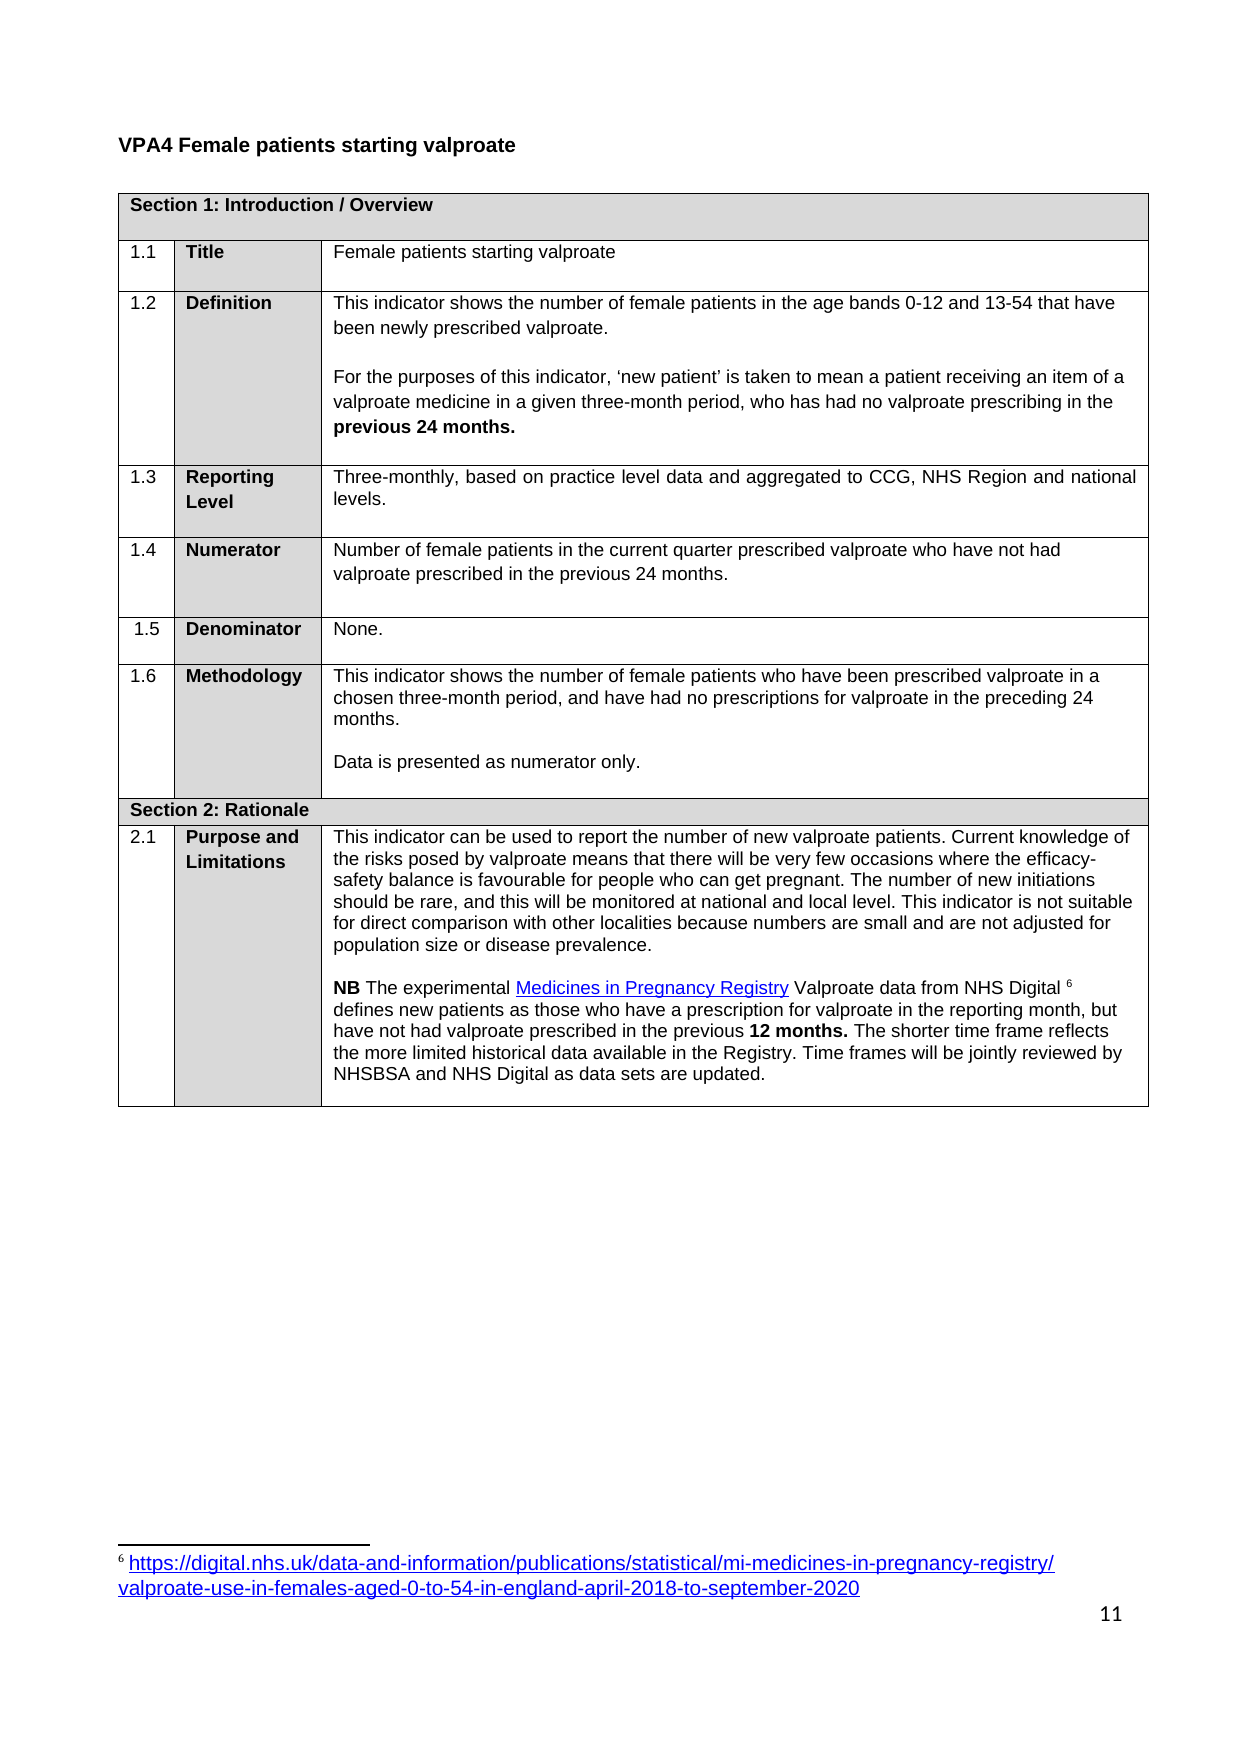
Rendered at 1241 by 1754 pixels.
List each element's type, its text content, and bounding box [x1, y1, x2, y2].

table_cell 1.1 [119, 241, 174, 291]
table_cell 1.5 [119, 618, 174, 664]
table_cell Number of female patients in the current quarter prescribed valproate who have not had valproate prescribed in the previous 24 months. [322, 538, 1148, 617]
table_cell 1.3 [119, 466, 174, 537]
table_cell 2.1 [119, 826, 174, 1106]
table_cell Numerator [175, 538, 321, 617]
table_cell This indicator shows the number of female patients in the age bands 0-12 and 13-54 that have been newly prescribed valproate. For the purposes of this indicator, ‘new patient’ is taken to mean a patient receiving an item of a valproate medicine in a given three-month period, who has had no valproate prescribing in the previous 24 months. [322, 292, 1148, 465]
table_cell 1.2 [119, 292, 174, 465]
table_cell Section 2: Rationale [119, 799, 1148, 825]
table_cell Definition [175, 292, 321, 465]
subtitle VPA4 Female patients starting valproate [118, 133, 1122, 157]
table_cell Purpose and Limitations [175, 826, 321, 1106]
table_header Section 1: Introduction / Overview [119, 194, 1148, 240]
table_cell Three-monthly, based on practice level data and aggregated to CCG, NHS Region and national levels. [322, 466, 1148, 537]
table_cell This indicator shows the number of female patients who have been prescribed valproate in a chosen three-month period, and have had no prescriptions for valproate in the preceding 24 months. Data is presented as numerator only. [322, 665, 1148, 798]
table_cell 1.4 [119, 538, 174, 617]
table_cell Methodology [175, 665, 321, 798]
table_cell 1.6 [119, 665, 174, 798]
table_cell This indicator can be used to report the number of new valproate patients. Current knowledge of the risks posed by valproate means that there will be very few occasions where the efficacy-safety balance is favourable for people who can get pregnant. The number of new initiations should be rare, and this will be monitored at national and local level. This indicator is not suitable for direct comparison with other localities because numbers are small and are not adjusted for population size or disease prevalence. NB The experimental Medicines in Pregnancy Registry Valproate data from NHS Digital defines new patients as those who have a prescription for valproate in the reporting month, but have not had valproate prescribed in the previous 12 months. The shorter time frame reflects the more limited historical data available in the Registry. Time frames will be jointly reviewed by NHSBSA and NHS Digital as data sets are updated. [322, 826, 1148, 1106]
table_cell Title [175, 241, 321, 291]
table_cell Female patients starting valproate [322, 241, 1148, 291]
table_cell Denominator [175, 618, 321, 664]
table_cell None. [322, 618, 1148, 664]
table_cell Reporting Level [175, 466, 321, 537]
